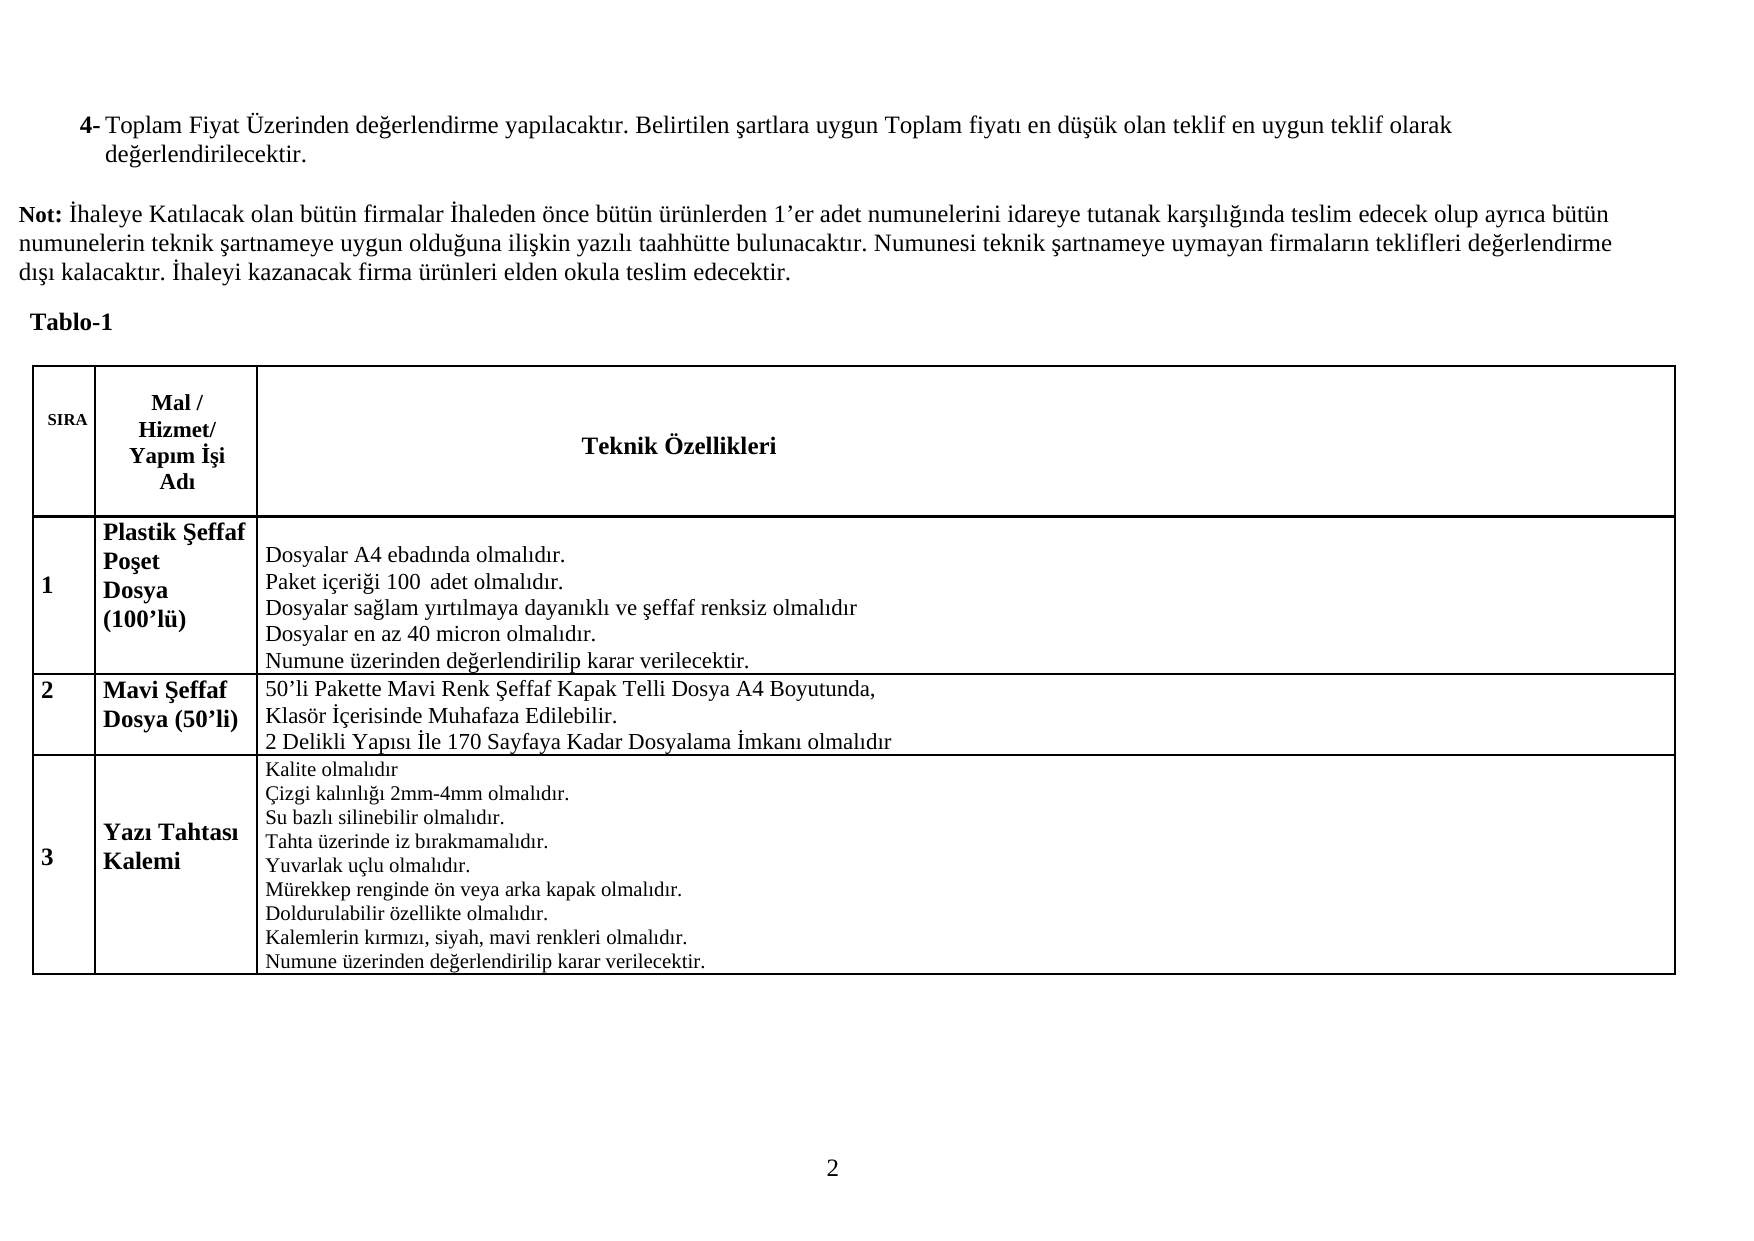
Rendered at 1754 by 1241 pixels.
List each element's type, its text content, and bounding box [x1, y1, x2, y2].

table_cell 2 [34, 675, 94, 754]
table_cell Mavi Şeffaf Dosya (50’li) [96, 675, 256, 754]
table_header SIRA [34, 367, 94, 515]
text Not: İhaleye Katılacak olan bütün firmalar İhaleden önce bütün ürünlerden 1’er adet numunelerini idareye tutanak karşılığında teslim edecek olup ayrıca bütün numunelerin teknik şartnameye uygun olduğuna ilişkin yazılı taahhütte bulunacaktır. Numunesi teknik şartnameye uymayan firmaların teklifleri değerlendirme dışı kalacaktır. İhaleyi kazanacak firma ürünleri elden okula teslim edecektir. [19, 199, 1648, 285]
table_cell 3 [34, 756, 94, 973]
table_cell 50’li Pakette Mavi Renk Şeffaf Kapak Telli Dosya A4 Boyutunda, Klasör İçerisinde Muhafaza Edilebilir. 2 Delikli Yapısı İle 170 Sayfaya Kadar Dosyalama İmkanı olmalıdır [258, 675, 1674, 754]
table_cell 1 [34, 518, 94, 673]
table_header Teknik Özellikleri [258, 367, 1674, 515]
table_cell Plastik Şeffaf Poşet Dosya (100’lü) [96, 518, 256, 673]
table_cell Dosyalar A4 ebadında olmalıdır. Paket içeriği 100 adet olmalıdır. Dosyalar sağlam yırtılmaya dayanıklı ve şeffaf renksiz olmalıdır Dosyalar en az 40 micron olmalıdır. Numune üzerinden değerlendirilip karar verilecektir. [258, 518, 1674, 673]
list Toplam Fiyat Üzerinden değerlendirme yapılacaktır. Belirtilen şartlara uygun Toplam fiyatı en düşük olan teklif en uygun teklif olarak değerlendirilecektir. [79, 110, 1648, 168]
table_header Mal / Hizmet/ Yapım İşi Adı [96, 367, 256, 515]
table_cell Yazı Tahtası Kalemi [96, 756, 256, 973]
table_cell Kalite olmalıdır Çizgi kalınlığı 2mm-4mm olmalıdır. Su bazlı silinebilir olmalıdır. Tahta üzerinde iz bırakmamalıdır. Yuvarlak uçlu olmalıdır. Mürekkep renginde ön veya arka kapak olmalıdır. Doldurulabilir özellikte olmalıdır. Kalemlerin kırmızı, siyah, mavi renkleri olmalıdır. Numune üzerinden değerlendirilip karar verilecektir. [258, 756, 1674, 973]
subtitle Tablo-1 [29, 307, 1648, 336]
